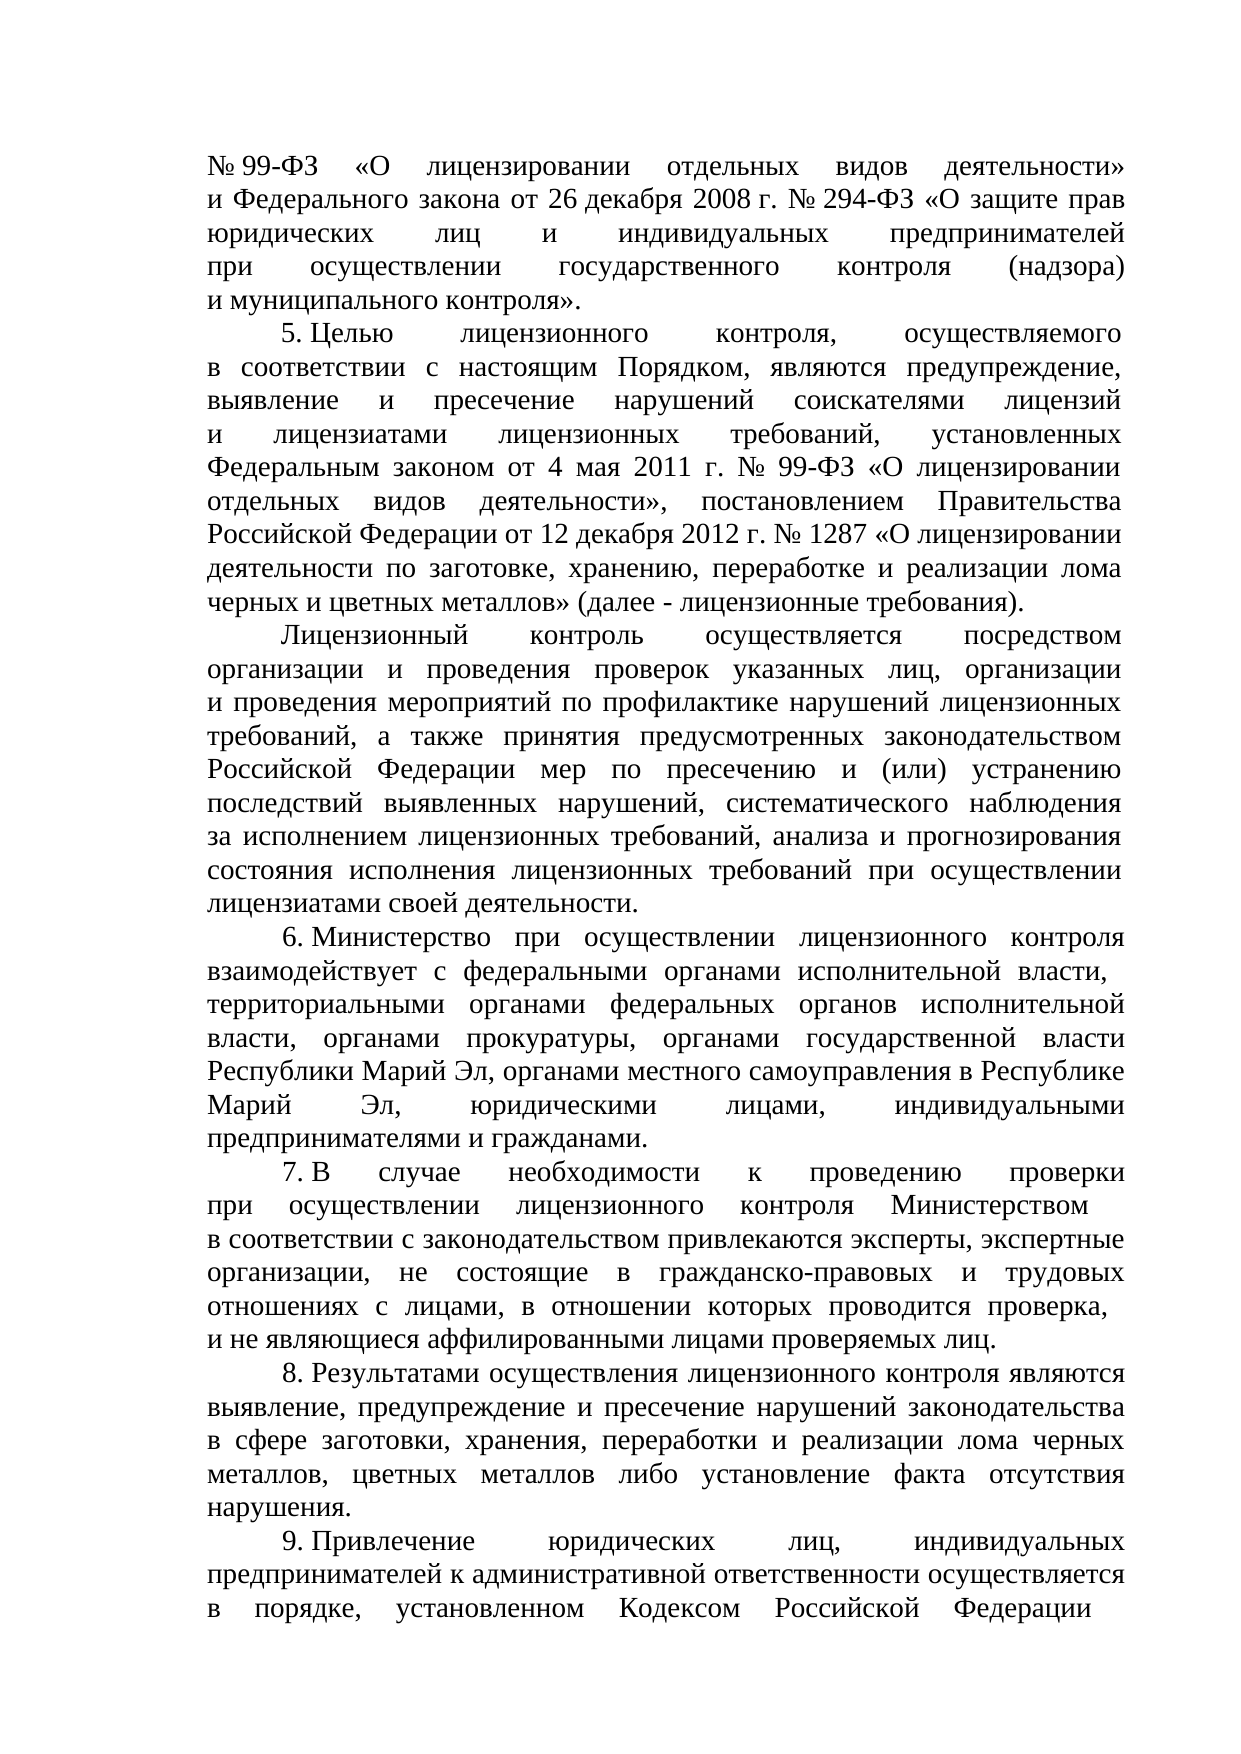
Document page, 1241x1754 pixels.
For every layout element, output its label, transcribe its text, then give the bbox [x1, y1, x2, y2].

text 8. Результатами осуществления лицензионного контроля являются выявление, предупреждение и пресечение нарушений законодательства в сфере заготовки, хранения, переработки и реализации лома черных металлов, цветных металлов либо установление факта отсутствия нарушения. [207, 1355, 1126, 1523]
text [207, 1523, 1126, 1623]
text 5. Целью лицензионного контроля, осуществляемого в соответствии с настоящим Порядком, являются предупреждение, выявление и пресечение нарушений соискателями лицензий и лицензиатами лицензионных требований, установленных Федеральным законом от 4 мая 2011 г. № 99-ФЗ «О лицензировании отдельных видов деятельности», постановлением Правительства Российской Федерации от 12 декабря 2012 г. № 1287 «О лицензировании деятельности по заготовке, хранению, переработке и реализации лома черных и цветных металлов» (далее - лицензионные требования). [207, 315, 1122, 617]
text Лицензионный контроль осуществляется посредством организации и проведения проверок указанных лиц, организации и проведения мероприятий по профилактике нарушений лицензионных требований, а также принятия предусмотренных законодательством Российской Федерации мер по пресечению и (или) устранению последствий выявленных нарушений, систематического наблюдения за исполнением лицензионных требований, анализа и прогнозирования состояния исполнения лицензионных требований при осуществлении лицензиатами своей деятельности. [207, 617, 1122, 919]
text 7. В случае необходимости к проведению проверки при осуществлении лицензионного контроля Министерством в соответствии с законодательством привлекаются эксперты, экспертные организации, не состоящие в гражданско-правовых и трудовых отношениях с лицами, в отношении которых проводится проверка, и не являющиеся аффилированными лицами проверяемых лиц. [207, 1154, 1126, 1355]
text 6. Министерство при осуществлении лицензионного контроля взаимодействует с федеральными органами исполнительной власти, территориальными органами федеральных органов исполнительной власти, органами прокуратуры, органами государственной власти Республики Марий Эл, органами местного самоуправления в Республике Марий Эл, юридическими лицами, индивидуальными предпринимателями и гражданами. [207, 919, 1126, 1154]
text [207, 148, 1126, 315]
